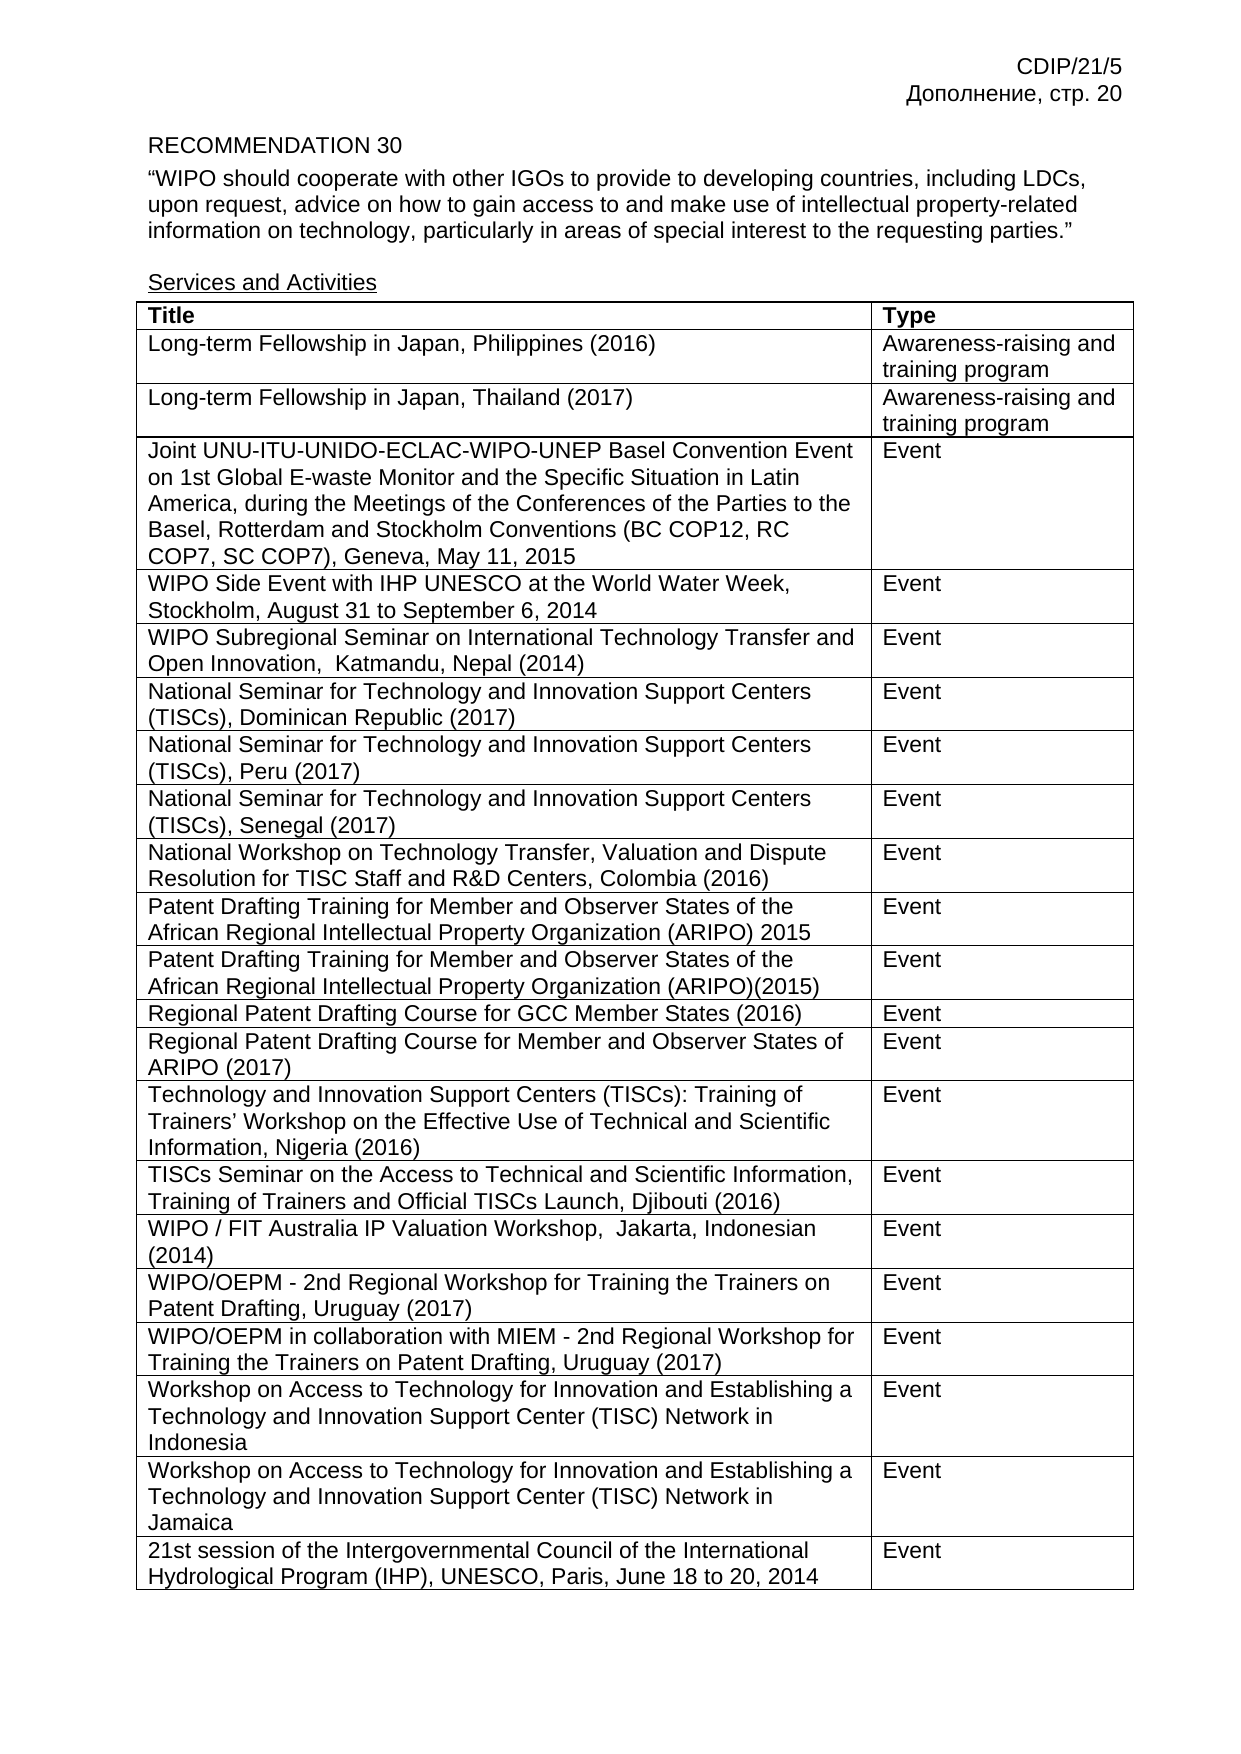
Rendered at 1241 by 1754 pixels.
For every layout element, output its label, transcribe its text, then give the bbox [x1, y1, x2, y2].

table_cell Event [872, 1269, 1133, 1322]
table_cell Event [872, 1457, 1133, 1536]
table_cell Event [872, 624, 1133, 677]
table_cell Event [872, 570, 1133, 623]
table_cell TISCs Seminar on the Access to Technical and Scientific Information, Training of Trainers and Official TISCs Launch, Djibouti (2016) [137, 1161, 871, 1214]
table_cell Event [872, 1081, 1133, 1160]
table_cell Event [872, 1000, 1133, 1027]
table_cell National Workshop on Technology Transfer, Valuation and Dispute Resolution for TISC Staff and R&D Centers, Colombia (2016) [137, 839, 871, 892]
table_cell Patent Drafting Training for Member and Observer States of the African Regional Intellectual Property Organization (ARIPO) 2015 [137, 893, 871, 945]
table_cell Event [872, 785, 1133, 838]
table_cell Event [872, 1028, 1133, 1080]
table_cell Event [872, 946, 1133, 999]
table_cell Event [872, 731, 1133, 784]
table_cell National Seminar for Technology and Innovation Support Centers (TISCs), Dominican Republic (2017) [137, 678, 871, 730]
table_cell Long-term Fellowship in Japan, Thailand (2017) [137, 384, 871, 436]
table_cell Patent Drafting Training for Member and Observer States of the African Regional Intellectual Property Organization (ARIPO)(2015) [137, 946, 871, 999]
table_cell WIPO Side Event with IHP UNESCO at the World Water Week, Stockholm, August 31 to September 6, 2014 [137, 570, 871, 623]
table_cell Event [872, 893, 1133, 945]
subtitle Services and Activities [148, 269, 1122, 295]
table_cell Event [872, 438, 1133, 569]
table_cell Event [872, 1161, 1133, 1214]
table_cell 21st session of the Intergovernmental Council of the International Hydrological Program (IHP), UNESCO, Paris, June 18 to 20, 2014 [137, 1537, 871, 1589]
table_header Title [137, 303, 871, 329]
table_cell Event [872, 839, 1133, 892]
table_cell Long-term Fellowship in Japan, Philippines (2016) [137, 330, 871, 383]
table_cell WIPO/OEPM - 2nd Regional Workshop for Training the Trainers on Patent Drafting, Uruguay (2017) [137, 1269, 871, 1322]
table_cell Awareness-raising and training program [872, 384, 1133, 436]
table_cell Workshop on Access to Technology for Innovation and Establishing a Technology and Innovation Support Center (TISC) Network in Indonesia [137, 1376, 871, 1456]
table_cell Event [872, 678, 1133, 730]
table_cell Event [872, 1215, 1133, 1268]
table_cell WIPO / FIT Australia IP Valuation Workshop, Jakarta, Indonesian (2014) [137, 1215, 871, 1268]
table_cell National Seminar for Technology and Innovation Support Centers (TISCs), Peru (2017) [137, 731, 871, 784]
table_cell Regional Patent Drafting Course for Member and Observer States of ARIPO (2017) [137, 1028, 871, 1080]
text “WIPO should cooperate with other IGOs to provide to developing countries, including LDCs, upon request, advice on how to gain access to and make use of intellectual property-related information on technology, particularly in areas of special interest to the requesting parties.” [148, 165, 1122, 244]
table_cell Workshop on Access to Technology for Innovation and Establishing a Technology and Innovation Support Center (TISC) Network in Jamaica [137, 1457, 871, 1536]
table_cell WIPO/OEPM in collaboration with MIEM - 2nd Regional Workshop for Training the Trainers on Patent Drafting, Uruguay (2017) [137, 1323, 871, 1375]
table_cell Joint UNU-ITU-UNIDO-ECLAC-WIPO-UNEP Basel Convention Event on 1st Global E-waste Monitor and the Specific Situation in Latin America, during the Meetings of the Conferences of the Parties to the Basel, Rotterdam and Stockholm Conventions (BC COP12, RC COP7, SC COP7), Geneva, May 11, 2015 [137, 438, 871, 569]
table_header Type [872, 303, 1133, 329]
table_cell Event [872, 1323, 1133, 1375]
table_cell Event [872, 1376, 1133, 1456]
subtitle Recommendation 30 [148, 132, 1122, 158]
table_cell Regional Patent Drafting Course for GCC Member States (2016) [137, 1000, 871, 1027]
table_cell National Seminar for Technology and Innovation Support Centers (TISCs), Senegal (2017) [137, 785, 871, 838]
table_cell Event [872, 1537, 1133, 1589]
table_cell Awareness-raising and training program [872, 330, 1133, 383]
table_cell WIPO Subregional Seminar on International Technology Transfer and Open Innovation, Katmandu, Nepal (2014) [137, 624, 871, 677]
table_cell Technology and Innovation Support Centers (TISCs): Training of Trainers’ Workshop on the Effective Use of Technical and Scientific Information, Nigeria (2016) [137, 1081, 871, 1160]
